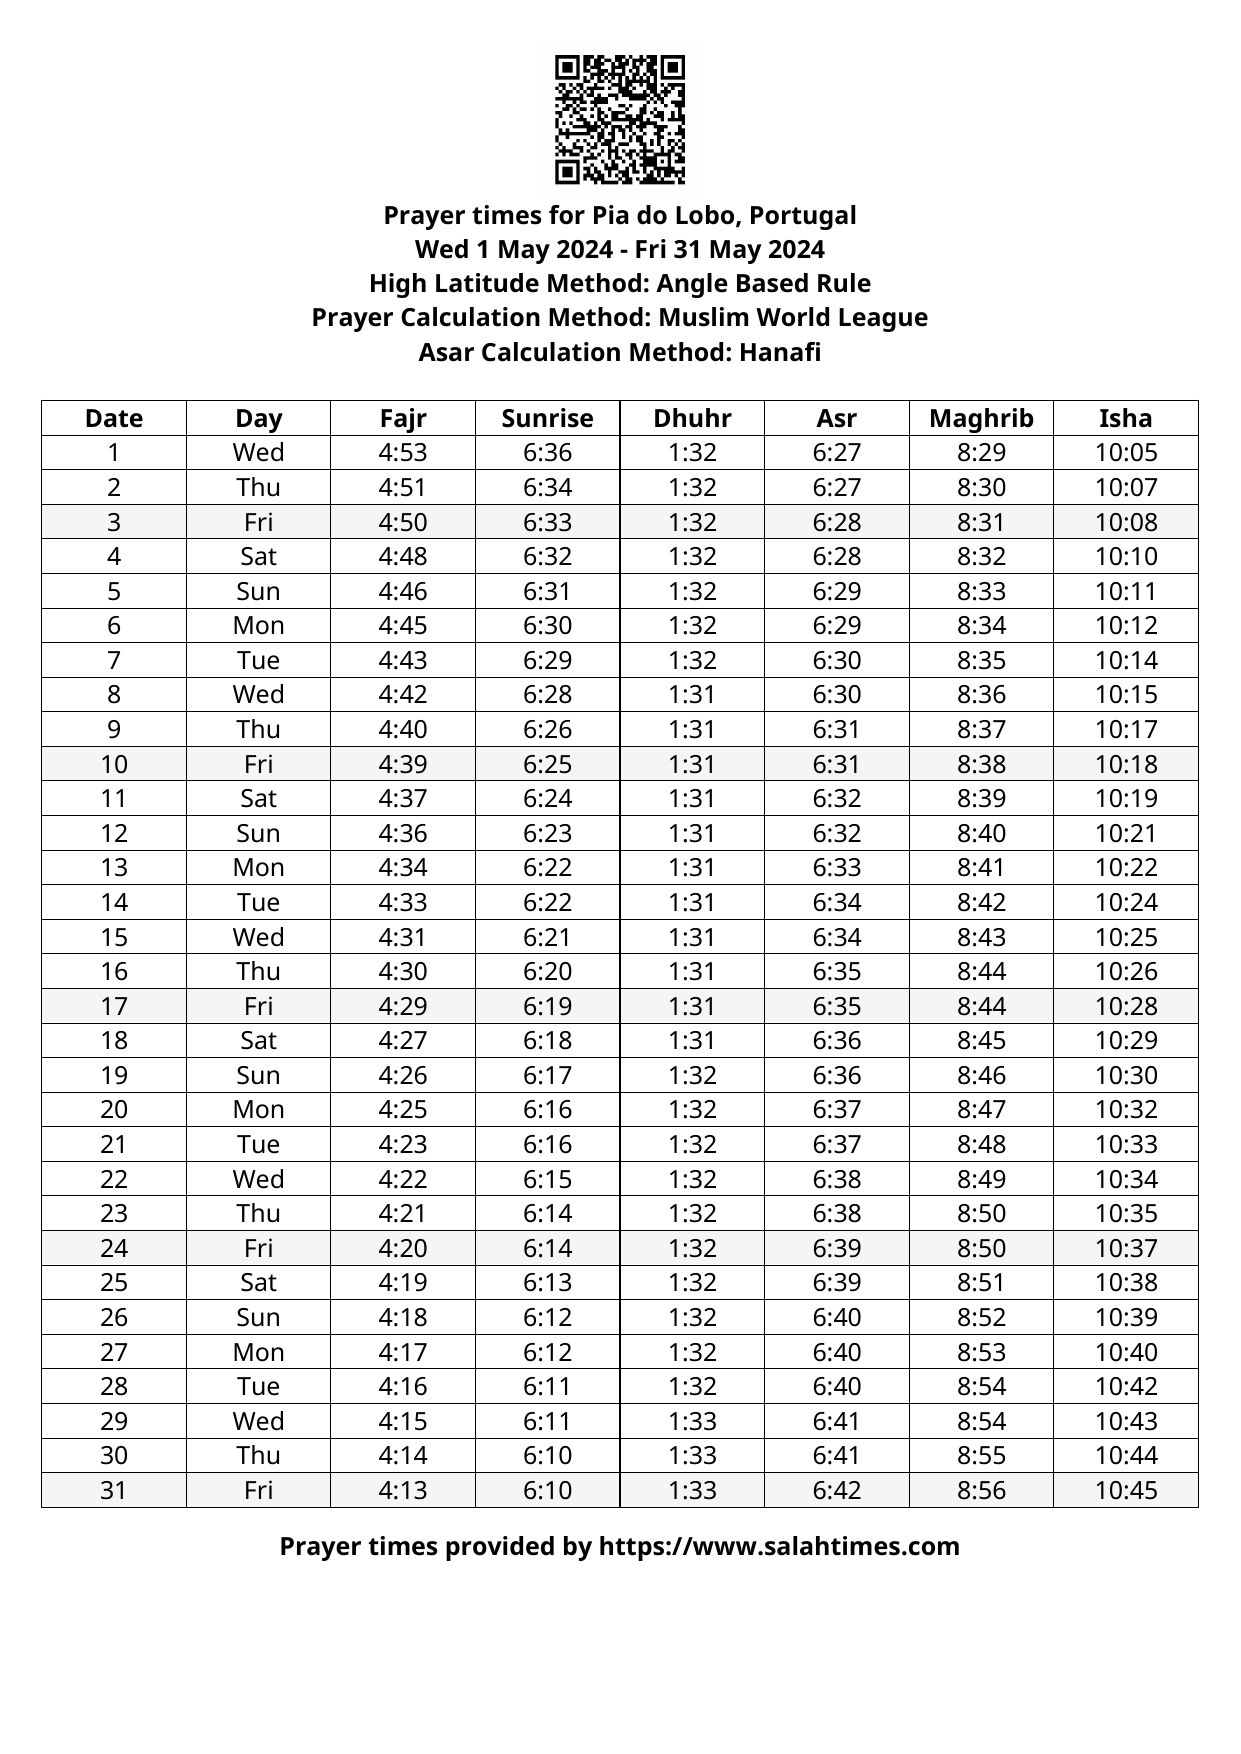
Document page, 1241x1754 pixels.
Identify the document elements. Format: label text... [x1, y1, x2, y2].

table_cell 6:29 [476, 643, 619, 677]
table_cell 10:37 [1054, 1231, 1198, 1264]
table_cell Sun [187, 574, 330, 607]
table_cell 6:36 [765, 1058, 909, 1092]
table_cell 1:32 [621, 1196, 764, 1230]
table_cell 8:56 [910, 1473, 1053, 1507]
table_cell 6:14 [476, 1196, 619, 1230]
table_cell 15 [42, 920, 186, 953]
table_cell Tue [187, 1127, 330, 1161]
table_cell 6:21 [476, 920, 619, 953]
table_cell 1:32 [621, 1335, 764, 1368]
table_cell 10:35 [1054, 1196, 1198, 1230]
table_cell 6:20 [476, 954, 619, 988]
table_cell 4:18 [331, 1300, 475, 1334]
table_cell 6:39 [765, 1266, 909, 1299]
table_cell 8:35 [910, 643, 1053, 677]
table_cell 4:26 [331, 1058, 475, 1092]
table_cell 6:28 [765, 539, 909, 573]
text Prayer times provided by https://www.salahtimes.com [42, 1528, 1198, 1563]
table_cell 2 [42, 470, 186, 504]
table_cell 6:34 [765, 885, 909, 919]
table_cell 8:50 [910, 1196, 1053, 1230]
table_cell 6:22 [476, 885, 619, 919]
table_cell 6:41 [765, 1404, 909, 1437]
table_cell 4:19 [331, 1266, 475, 1299]
table_cell 4:17 [331, 1335, 475, 1368]
table_cell 4:14 [331, 1439, 475, 1472]
table_cell 10:07 [1054, 470, 1198, 504]
table_cell 1:31 [621, 954, 764, 988]
table_cell 8:32 [910, 539, 1053, 573]
table_cell 6:30 [476, 609, 619, 642]
table_cell 8:34 [910, 609, 1053, 642]
table_cell 1:31 [621, 851, 764, 884]
table_cell 11 [42, 781, 186, 815]
table_cell 4:22 [331, 1162, 475, 1195]
table_cell 1:31 [621, 781, 764, 815]
table_cell 8:43 [910, 920, 1053, 953]
table_cell 4:21 [331, 1196, 475, 1230]
table_cell Thu [187, 470, 330, 504]
table_cell 4:46 [331, 574, 475, 607]
table_cell 6:28 [765, 505, 909, 538]
table_cell 4:40 [331, 712, 475, 746]
table_cell 6:12 [476, 1300, 619, 1334]
table_cell 4:34 [331, 851, 475, 884]
table_cell 6:35 [765, 954, 909, 988]
table_cell 1:32 [621, 1266, 764, 1299]
table_cell 6:11 [476, 1369, 619, 1403]
table_cell 4:27 [331, 1024, 475, 1057]
table_cell 10:25 [1054, 920, 1198, 953]
text High Latitude Method: Angle Based Rule [42, 266, 1198, 300]
table_cell 10:19 [1054, 781, 1198, 815]
table_cell Sat [187, 539, 330, 573]
table_cell 8:44 [910, 954, 1053, 988]
table_cell Sun [187, 1300, 330, 1334]
table_cell 6:12 [476, 1335, 619, 1368]
table_header Day [187, 401, 330, 434]
picture [542, 41, 699, 198]
table_cell 6:40 [765, 1369, 909, 1403]
table_cell 10:21 [1054, 816, 1198, 849]
table_cell 1 [42, 436, 186, 469]
table_cell 4:37 [331, 781, 475, 815]
table_cell 6:37 [765, 1093, 909, 1126]
table_cell 1:31 [621, 747, 764, 780]
table_cell 4:13 [331, 1473, 475, 1507]
table_cell 1:32 [621, 1162, 764, 1195]
table_cell 8:40 [910, 816, 1053, 849]
table_cell 10:17 [1054, 712, 1198, 746]
table_cell 5 [42, 574, 186, 607]
table_cell Thu [187, 1439, 330, 1472]
table_cell 1:31 [621, 989, 764, 1022]
table_cell 6:27 [765, 436, 909, 469]
table_cell 1:32 [621, 1300, 764, 1334]
table_cell 3 [42, 505, 186, 538]
table_cell 19 [42, 1058, 186, 1092]
table_cell 1:33 [621, 1473, 764, 1507]
table_cell 6:34 [765, 920, 909, 953]
table_cell 6:38 [765, 1162, 909, 1195]
table_cell 4:16 [331, 1369, 475, 1403]
table_cell 1:31 [621, 1024, 764, 1057]
table_cell 25 [42, 1266, 186, 1299]
table_cell Thu [187, 954, 330, 988]
table_cell 6:33 [765, 851, 909, 884]
table_cell 4:43 [331, 643, 475, 677]
table_cell 6:38 [765, 1196, 909, 1230]
table_cell 8 [42, 678, 186, 711]
table_cell 6:42 [765, 1473, 909, 1507]
table_cell 1:32 [621, 1058, 764, 1092]
table_cell 10:08 [1054, 505, 1198, 538]
table_cell 6:39 [765, 1231, 909, 1264]
table_cell 8:33 [910, 574, 1053, 607]
table_cell 6:30 [765, 678, 909, 711]
table_cell 8:53 [910, 1335, 1053, 1368]
table_cell Sat [187, 1024, 330, 1057]
table_cell Wed [187, 1162, 330, 1195]
table_cell 1:32 [621, 505, 764, 538]
table_cell Mon [187, 609, 330, 642]
table_cell 6:40 [765, 1300, 909, 1334]
table_cell 6:29 [765, 609, 909, 642]
table_cell 8:44 [910, 989, 1053, 1022]
table_cell Wed [187, 1404, 330, 1437]
table_cell 6:13 [476, 1266, 619, 1299]
table_cell 1:33 [621, 1439, 764, 1472]
table_cell 4:30 [331, 954, 475, 988]
table_cell 4:48 [331, 539, 475, 573]
table_cell 8:51 [910, 1266, 1053, 1299]
table_cell 10:44 [1054, 1439, 1198, 1472]
table_cell Sat [187, 781, 330, 815]
table_cell 8:46 [910, 1058, 1053, 1092]
table_cell 4:51 [331, 470, 475, 504]
table_cell 10:26 [1054, 954, 1198, 988]
table_cell 8:45 [910, 1024, 1053, 1057]
table_cell 4:42 [331, 678, 475, 711]
table_cell 30 [42, 1439, 186, 1472]
table_cell Tue [187, 1369, 330, 1403]
table_cell 4:25 [331, 1093, 475, 1126]
table_cell 10:14 [1054, 643, 1198, 677]
table_cell 4:31 [331, 920, 475, 953]
table_cell 4:20 [331, 1231, 475, 1264]
table_cell 6:32 [476, 539, 619, 573]
table_cell 16 [42, 954, 186, 988]
table_header Dhuhr [621, 401, 764, 434]
table_cell 6:35 [765, 989, 909, 1022]
table_cell 6:10 [476, 1439, 619, 1472]
table_cell 10:39 [1054, 1300, 1198, 1334]
table_cell Mon [187, 1093, 330, 1126]
table_cell 6:41 [765, 1439, 909, 1472]
table_cell 1:32 [621, 436, 764, 469]
table_cell 8:55 [910, 1439, 1053, 1472]
table_header Date [42, 401, 186, 434]
table_cell 6:40 [765, 1335, 909, 1368]
table_cell 6:31 [765, 747, 909, 780]
table_cell 10:11 [1054, 574, 1198, 607]
text Asar Calculation Method: Hanafi [42, 334, 1198, 368]
table_cell 18 [42, 1024, 186, 1057]
text Wed 1 May 2024 - Fri 31 May 2024 [42, 232, 1198, 266]
table_cell 6:33 [476, 505, 619, 538]
table_cell Wed [187, 436, 330, 469]
table_cell 6:16 [476, 1093, 619, 1126]
table_cell 10:45 [1054, 1473, 1198, 1507]
table_cell 21 [42, 1127, 186, 1161]
table_cell 1:32 [621, 1231, 764, 1264]
table_cell 1:31 [621, 678, 764, 711]
table_cell 6:34 [476, 470, 619, 504]
table_cell 10:43 [1054, 1404, 1198, 1437]
table_cell 10:29 [1054, 1024, 1198, 1057]
table_cell 1:32 [621, 1127, 764, 1161]
table_cell 1:32 [621, 539, 764, 573]
table_cell 6:14 [476, 1231, 619, 1264]
table_cell 10:34 [1054, 1162, 1198, 1195]
table_cell Fri [187, 989, 330, 1022]
table_cell 4 [42, 539, 186, 573]
table_cell 6:10 [476, 1473, 619, 1507]
table_cell 4:39 [331, 747, 475, 780]
table_cell 6:19 [476, 989, 619, 1022]
table_cell 6:22 [476, 851, 619, 884]
table_cell Fri [187, 747, 330, 780]
table_cell 4:29 [331, 989, 475, 1022]
table_cell Fri [187, 1231, 330, 1264]
table_cell 6:28 [476, 678, 619, 711]
table_cell 6:18 [476, 1024, 619, 1057]
table_cell 6:29 [765, 574, 909, 607]
table_cell 4:50 [331, 505, 475, 538]
table_cell Sun [187, 1058, 330, 1092]
table_cell Fri [187, 505, 330, 538]
table_cell 1:32 [621, 470, 764, 504]
table_cell 8:54 [910, 1404, 1053, 1437]
table_cell 4:36 [331, 816, 475, 849]
table_cell 6:36 [765, 1024, 909, 1057]
table_cell 6:15 [476, 1162, 619, 1195]
table_cell 10:32 [1054, 1093, 1198, 1126]
table_cell 26 [42, 1300, 186, 1334]
table_cell 10:33 [1054, 1127, 1198, 1161]
table_cell 28 [42, 1369, 186, 1403]
table_cell 1:32 [621, 1093, 764, 1126]
table_cell 8:47 [910, 1093, 1053, 1126]
table_cell 8:41 [910, 851, 1053, 884]
table_cell 8:31 [910, 505, 1053, 538]
table_cell 6:31 [476, 574, 619, 607]
table_cell 4:33 [331, 885, 475, 919]
table_cell 17 [42, 989, 186, 1022]
table_cell 1:32 [621, 609, 764, 642]
table_cell 8:48 [910, 1127, 1053, 1161]
table_cell Wed [187, 678, 330, 711]
table_cell 6 [42, 609, 186, 642]
table_cell 8:30 [910, 470, 1053, 504]
table_cell 1:32 [621, 1369, 764, 1403]
table_cell 6:24 [476, 781, 619, 815]
table_cell Thu [187, 1196, 330, 1230]
table_cell 31 [42, 1473, 186, 1507]
table_cell 4:15 [331, 1404, 475, 1437]
table_cell Fri [187, 1473, 330, 1507]
table_header Asr [765, 401, 909, 434]
table_cell 10:18 [1054, 747, 1198, 780]
table_cell 8:39 [910, 781, 1053, 815]
table_cell 10:10 [1054, 539, 1198, 573]
table_cell 10:30 [1054, 1058, 1198, 1092]
table_cell 1:32 [621, 574, 764, 607]
table_cell 13 [42, 851, 186, 884]
table_cell 8:54 [910, 1369, 1053, 1403]
table_cell 8:29 [910, 436, 1053, 469]
table_cell 8:52 [910, 1300, 1053, 1334]
table_header Isha [1054, 401, 1198, 434]
table_cell 6:11 [476, 1404, 619, 1437]
table_cell 10:22 [1054, 851, 1198, 884]
table_cell 4:45 [331, 609, 475, 642]
table_cell 10:12 [1054, 609, 1198, 642]
table_cell 14 [42, 885, 186, 919]
table_cell 1:31 [621, 885, 764, 919]
table_cell 6:23 [476, 816, 619, 849]
table_cell 24 [42, 1231, 186, 1264]
table_cell 29 [42, 1404, 186, 1437]
table_cell 12 [42, 816, 186, 849]
table_cell 10:24 [1054, 885, 1198, 919]
table_cell 1:31 [621, 816, 764, 849]
table_cell 6:32 [765, 816, 909, 849]
table_cell 10:38 [1054, 1266, 1198, 1299]
table_header Sunrise [476, 401, 619, 434]
table_cell 4:53 [331, 436, 475, 469]
table_header Maghrib [910, 401, 1053, 434]
text Prayer times for Pia do Lobo, Portugal [42, 198, 1198, 232]
table_cell Wed [187, 920, 330, 953]
table_cell 20 [42, 1093, 186, 1126]
table_cell Mon [187, 1335, 330, 1368]
table_cell 6:17 [476, 1058, 619, 1092]
table_cell 6:32 [765, 781, 909, 815]
table_cell 1:31 [621, 920, 764, 953]
table_cell 23 [42, 1196, 186, 1230]
table_cell 10 [42, 747, 186, 780]
table_cell 1:33 [621, 1404, 764, 1437]
text Prayer Calculation Method: Muslim World League [42, 300, 1198, 334]
table_cell 9 [42, 712, 186, 746]
table_cell 27 [42, 1335, 186, 1368]
table_cell 8:38 [910, 747, 1053, 780]
table_cell 10:15 [1054, 678, 1198, 711]
table_cell 6:27 [765, 470, 909, 504]
table_cell 10:40 [1054, 1335, 1198, 1368]
table_cell 10:42 [1054, 1369, 1198, 1403]
table_cell 4:23 [331, 1127, 475, 1161]
table_cell 6:37 [765, 1127, 909, 1161]
table_cell 22 [42, 1162, 186, 1195]
table_cell 6:26 [476, 712, 619, 746]
table_cell Sat [187, 1266, 330, 1299]
table_cell 6:25 [476, 747, 619, 780]
table_cell 6:36 [476, 436, 619, 469]
table_cell 8:36 [910, 678, 1053, 711]
table_header Fajr [331, 401, 475, 434]
table_cell Tue [187, 885, 330, 919]
table_cell Mon [187, 851, 330, 884]
table_cell 8:50 [910, 1231, 1053, 1264]
table_cell 8:37 [910, 712, 1053, 746]
table_cell 10:05 [1054, 436, 1198, 469]
table_cell 6:30 [765, 643, 909, 677]
table_cell 7 [42, 643, 186, 677]
table_cell 10:28 [1054, 989, 1198, 1022]
table_cell 8:42 [910, 885, 1053, 919]
table_cell Thu [187, 712, 330, 746]
table_cell Tue [187, 643, 330, 677]
table_cell 1:32 [621, 643, 764, 677]
table_cell Sun [187, 816, 330, 849]
table_cell 6:16 [476, 1127, 619, 1161]
table_cell 1:31 [621, 712, 764, 746]
table_cell 6:31 [765, 712, 909, 746]
table_cell 8:49 [910, 1162, 1053, 1195]
